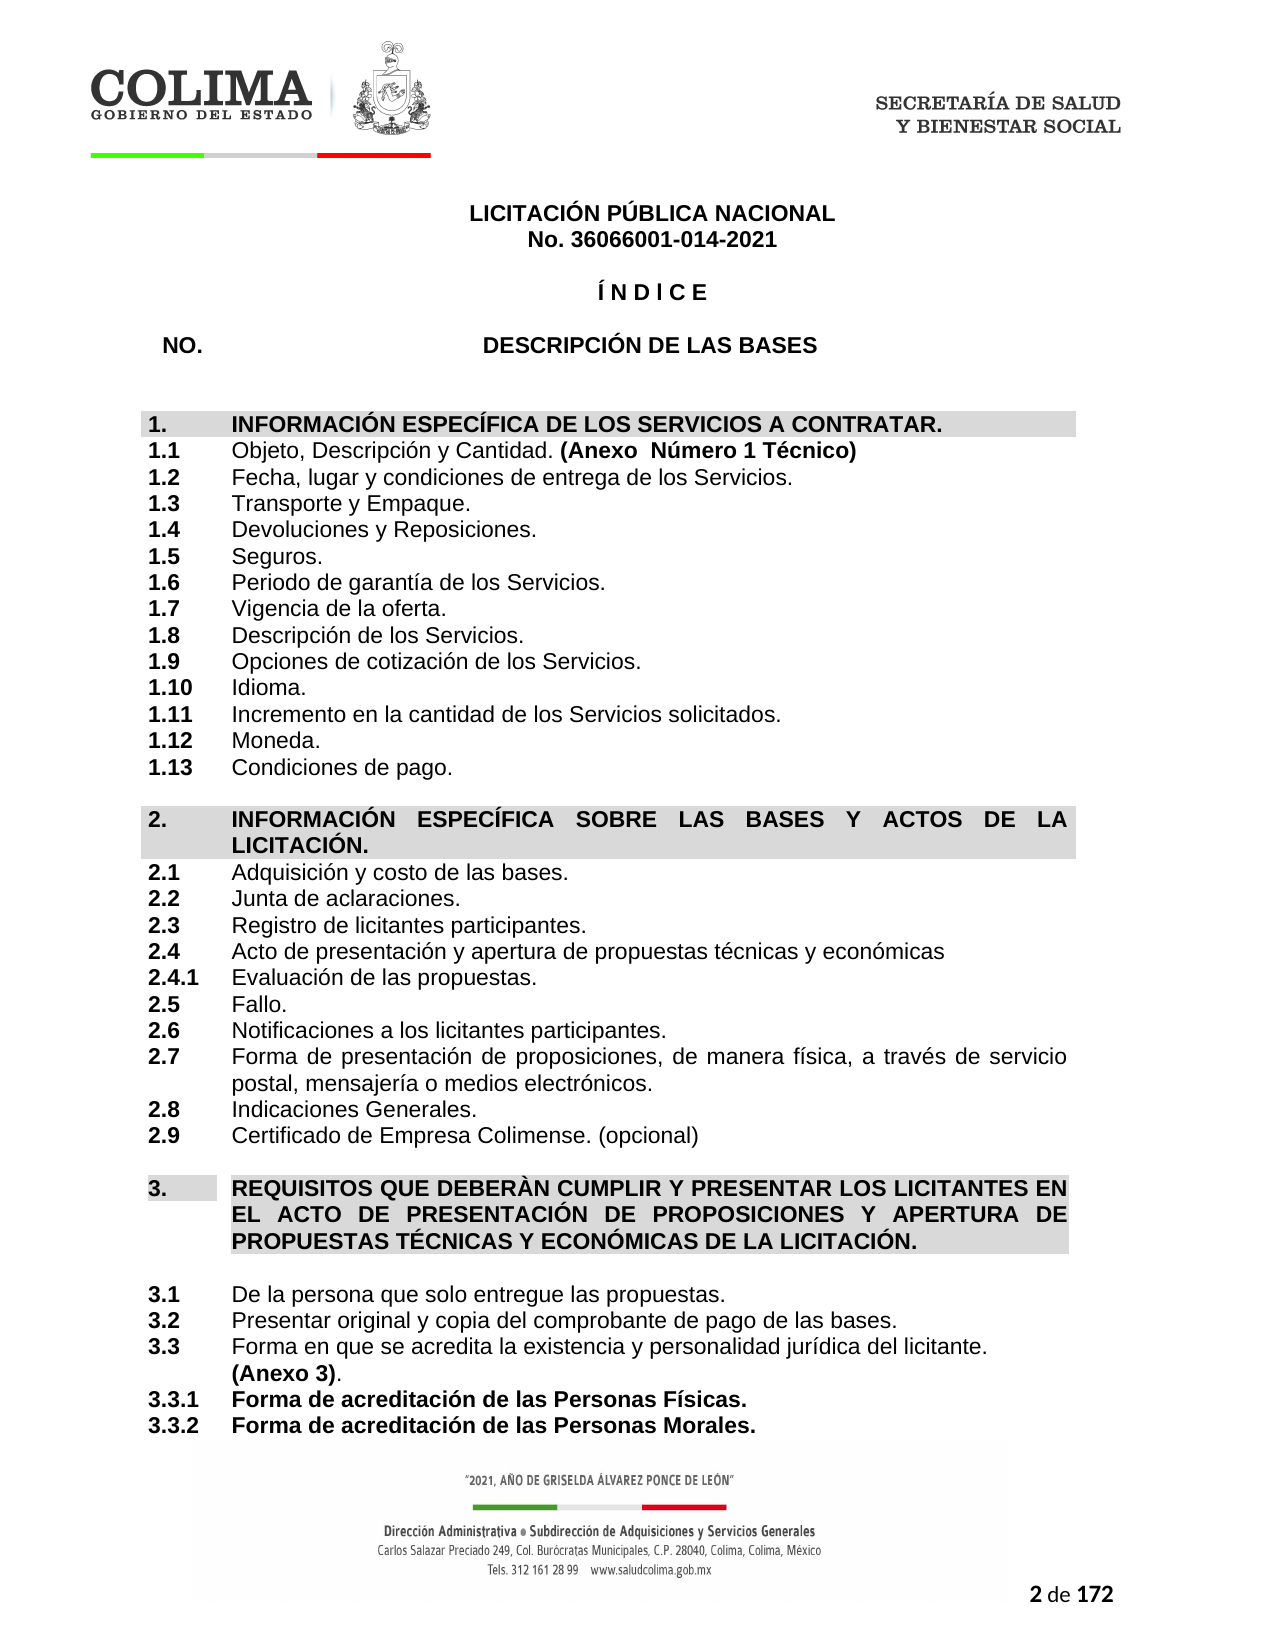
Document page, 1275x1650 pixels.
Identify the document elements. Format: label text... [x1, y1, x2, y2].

table_cell 2.3 2.4 [141, 912, 224, 964]
table_cell Adquisición y costo de las bases. [224, 859, 1076, 885]
table_header No. [141, 332, 224, 411]
text Í N D l C E [148, 279, 1157, 305]
table_cell Opciones de cotización de los Servicios. [224, 648, 1076, 674]
table_cell Junta de aclaraciones. [224, 885, 1076, 912]
table_cell Certificado de Empresa Colimense. (opcional) [224, 1123, 1076, 1175]
table_header DESCRIPCIÓN de las bases [224, 332, 1076, 411]
table_cell INFORMACIÓN ESPECÍFICA SOBRE LAS BASES Y ACTOS DE LA LICITACIÓN. [224, 806, 1076, 859]
table_cell Notificaciones a los licitantes participantes. [224, 1017, 1076, 1043]
table_cell 2.4.1 [141, 964, 224, 991]
table_cell 2.8 [141, 1096, 224, 1122]
table_cell Idioma. [224, 674, 1076, 701]
table_cell 2.1 [141, 859, 224, 885]
table_cell INFORMACIÓN ESPECÍFICA DE LOS SERVICIOS A CONTRATAR. [224, 411, 1076, 437]
table_cell Objeto, Descripción y Cantidad. (Anexo Número 1 Técnico) [224, 437, 1076, 463]
table_cell 1.11 [141, 701, 224, 727]
table_cell Presentar original y copia del comprobante de pago de las bases. [224, 1307, 1076, 1333]
table_cell Forma de presentación de proposiciones, de manera física, a través de servicio postal, mensajería o medios electrónicos. [224, 1043, 1076, 1096]
table_cell 2. [141, 806, 224, 859]
table_cell 3.3 3.3.1 3.3.2 [141, 1333, 224, 1439]
table_cell Registro de licitantes participantes. Acto de presentación y apertura de propuestas técnicas y económicas [224, 912, 1076, 964]
table_cell 2.6 [141, 1017, 224, 1043]
table_cell 2.9 [141, 1123, 224, 1175]
table_cell 3. 3.1 [141, 1175, 224, 1307]
table_cell 1.9 [141, 648, 224, 674]
table_cell 1.2 [141, 464, 224, 490]
table_cell 1. [141, 411, 224, 437]
table_cell Requisitos que deberÀn cumplir Y PRESENTAR los licitantes en el ACTO DE PRESENTACIÓN DE PROPOSICIONES Y APERTURA DE PROPUESTAS TÉCNICAS y económicas DE la Licitación. De la persona que solo entregue las propuestas. [224, 1175, 1076, 1307]
table_cell 1.3 1.4 1.5 1.6 [141, 490, 224, 595]
table_cell 2.7 [141, 1043, 224, 1096]
text LICITACIÓN PÚBLICA NACIONAL [148, 200, 1157, 226]
table_cell 1.7 [141, 595, 224, 622]
table_cell 1.10 [141, 674, 224, 701]
table_cell Incremento en la cantidad de los Servicios solicitados. [224, 701, 1076, 727]
table_cell 3.2 [141, 1307, 224, 1333]
table_cell Vigencia de la oferta. [224, 595, 1076, 622]
table_cell Indicaciones Generales. [224, 1096, 1076, 1122]
table_cell Fecha, lugar y condiciones de entrega de los Servicios. [224, 464, 1076, 490]
table_cell 1.1 [141, 437, 224, 463]
table_cell 1.8 [141, 622, 224, 648]
table_cell 1.12 1.13 [141, 727, 224, 806]
table_cell 2.2 [141, 885, 224, 912]
picture [0, 31, 1238, 182]
table_cell Fallo. [224, 991, 1076, 1017]
table_cell 2.5 [141, 991, 224, 1017]
text No. 36066001-014-2021 [148, 226, 1157, 253]
table_cell Transporte y Empaque. Devoluciones y Reposiciones. Seguros. Periodo de garantía de los Servicios. [224, 490, 1076, 595]
picture [190, 1441, 1009, 1602]
table_cell Evaluación de las propuestas. [224, 964, 1076, 991]
table_cell Descripción de los Servicios. [224, 622, 1076, 648]
table_cell Moneda. Condiciones de pago. [224, 727, 1076, 806]
